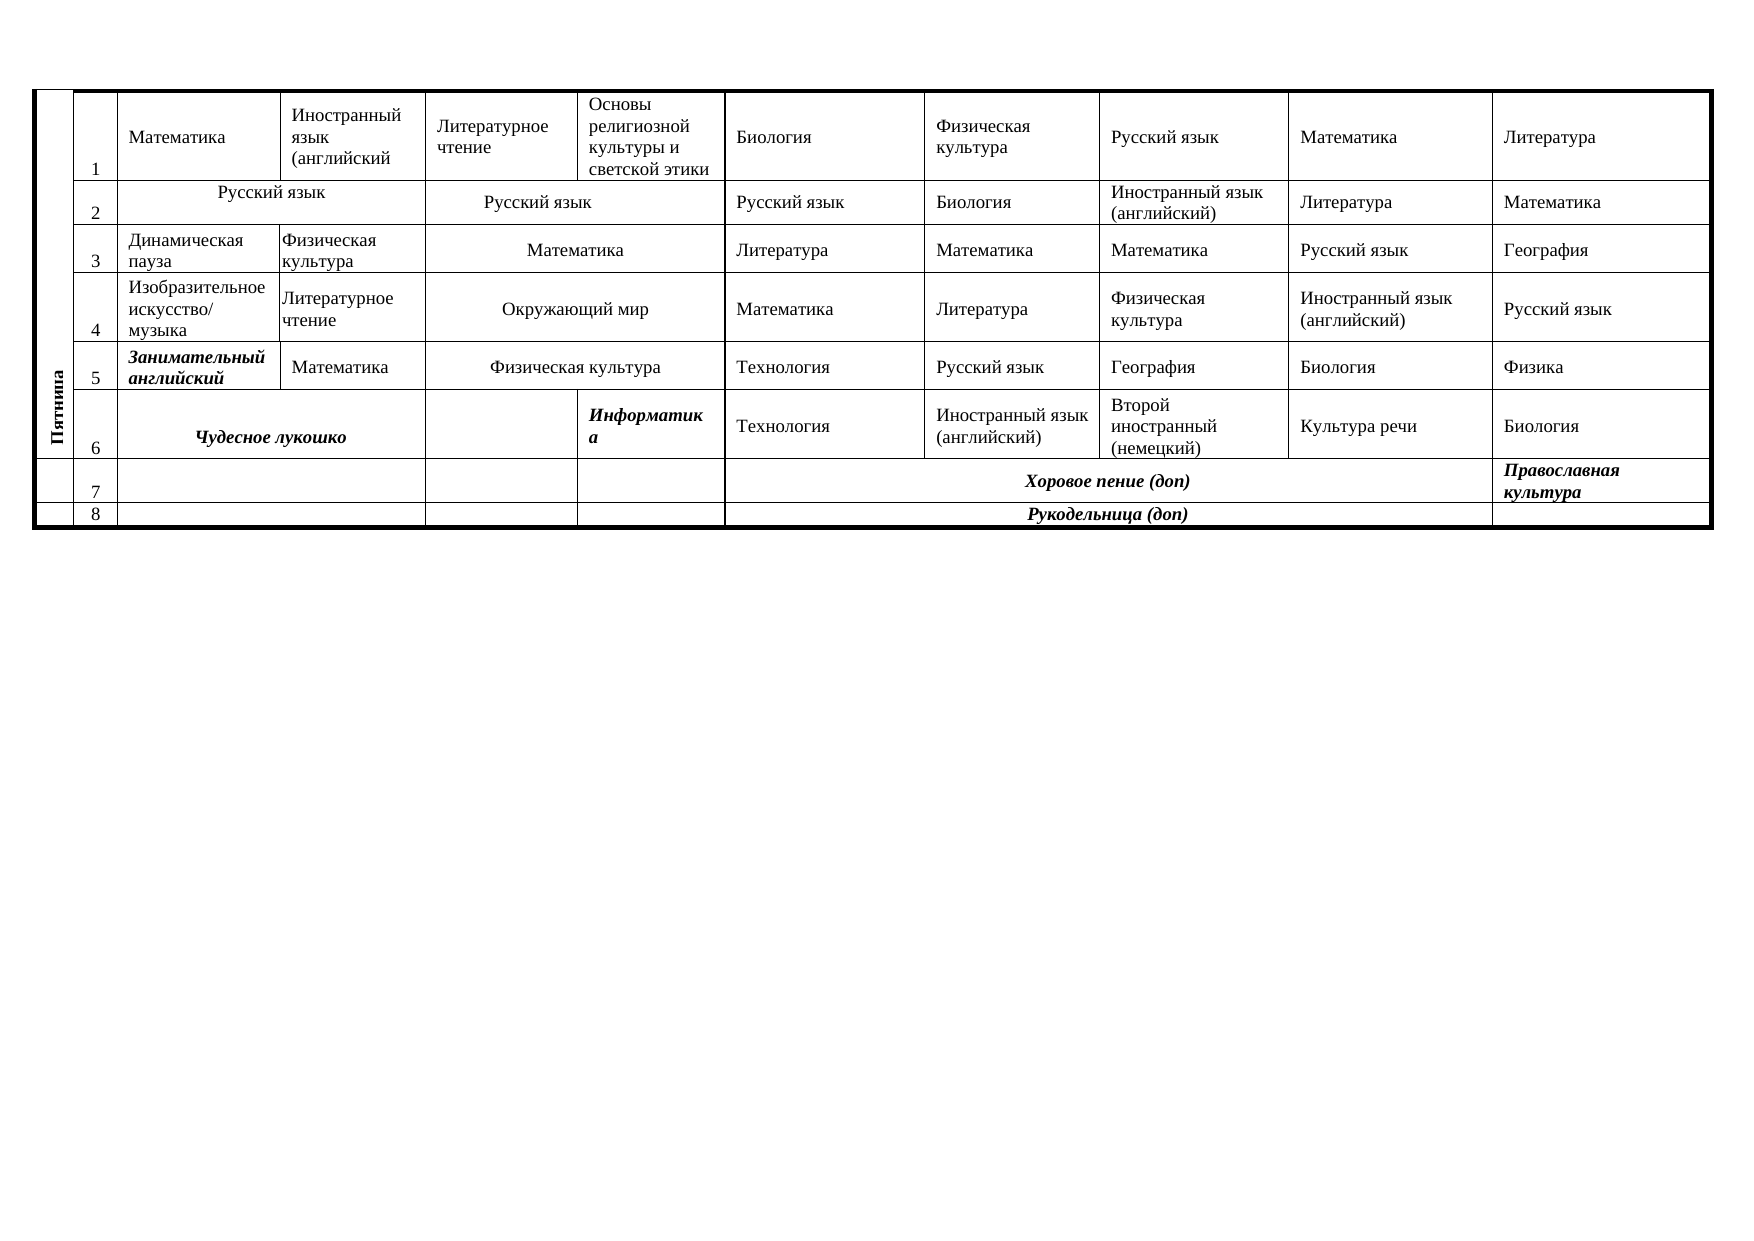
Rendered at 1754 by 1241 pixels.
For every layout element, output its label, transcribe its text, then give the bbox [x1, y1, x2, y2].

table_cell [426, 503, 577, 525]
table_cell Русский язык [726, 181, 924, 224]
table_cell 5 [74, 342, 117, 389]
table_cell 6 [74, 390, 117, 458]
table_cell Литературное чтение [426, 93, 577, 179]
table_cell Иностранный язык (английский [281, 93, 425, 179]
table_cell Математика [281, 342, 425, 389]
table_cell Иностранный язык (английский) [1289, 273, 1492, 341]
table_cell Математика [1289, 93, 1492, 179]
table_cell Основы религиозной культуры и светской этики [578, 93, 724, 179]
table_cell Русский язык [426, 181, 724, 224]
table_cell [1493, 503, 1709, 525]
table_cell Физика [1493, 342, 1709, 389]
table_cell Математика [426, 225, 724, 272]
table_cell Русский язык [925, 342, 1099, 389]
table_cell Занимательный английский [118, 342, 280, 389]
table_cell Литература [726, 225, 924, 272]
table_cell Литература [1493, 93, 1709, 179]
table_cell Динамическая пауза [118, 225, 279, 272]
table_cell Математика [118, 93, 280, 179]
table_cell [37, 503, 73, 525]
table_cell 8 [74, 503, 117, 525]
table_cell Русский язык [1100, 93, 1288, 179]
table_cell [426, 390, 577, 458]
table_cell Хоровое пение (доп) [726, 459, 1492, 502]
table_cell 2 [74, 181, 117, 224]
table_cell 4 [74, 273, 117, 341]
table_cell Математика [925, 225, 1099, 272]
table_cell [118, 503, 425, 525]
table_cell Литературное чтение [280, 273, 425, 341]
table_cell Пятница [37, 90, 73, 458]
table_cell [37, 459, 73, 502]
table_cell Православная культура [1493, 459, 1709, 502]
table_cell Биология [1493, 390, 1709, 458]
table_cell Биология [726, 93, 924, 179]
table_cell Математика [1493, 181, 1709, 224]
table_cell География [1493, 225, 1709, 272]
table_cell Чудесное лукошко [118, 390, 425, 458]
table_cell География [1100, 342, 1288, 389]
table_cell Биология [1289, 342, 1492, 389]
table_cell Биология [925, 181, 1099, 224]
table_cell Русский язык [1493, 273, 1709, 341]
table_cell [426, 459, 577, 502]
table_cell Иностранный язык (английский) [925, 390, 1099, 458]
table_cell Рукодельница (доп) [726, 503, 1492, 525]
table_cell Математика [1100, 225, 1288, 272]
table_cell 7 [74, 459, 117, 502]
table_cell Русский язык [118, 181, 425, 224]
table_cell Технология [726, 390, 924, 458]
table_cell Культура речи [1289, 390, 1492, 458]
table_cell Второй иностранный (немецкий) [1100, 390, 1288, 458]
table_cell Технология [726, 342, 924, 389]
table_cell [578, 459, 724, 502]
table_cell Физическая культура [925, 93, 1099, 179]
table_cell Литература [925, 273, 1099, 341]
table_cell Информатика [578, 390, 724, 458]
table_cell Математика [726, 273, 924, 341]
table_cell Иностранный язык (английский) [1100, 181, 1288, 224]
table_cell Изобразительное искусство/ музыка [118, 273, 279, 341]
table_cell [118, 459, 425, 502]
table_cell [578, 503, 724, 525]
table_cell Физическая культура [280, 225, 425, 272]
table_cell 1 [74, 93, 117, 179]
table_cell Физическая культура [426, 342, 724, 389]
table_cell Окружающий мир [426, 273, 724, 341]
table_cell Русский язык [1289, 225, 1492, 272]
table_cell 3 [74, 225, 117, 272]
table_cell Литература [1289, 181, 1492, 224]
table_cell Физическая культура [1100, 273, 1288, 341]
